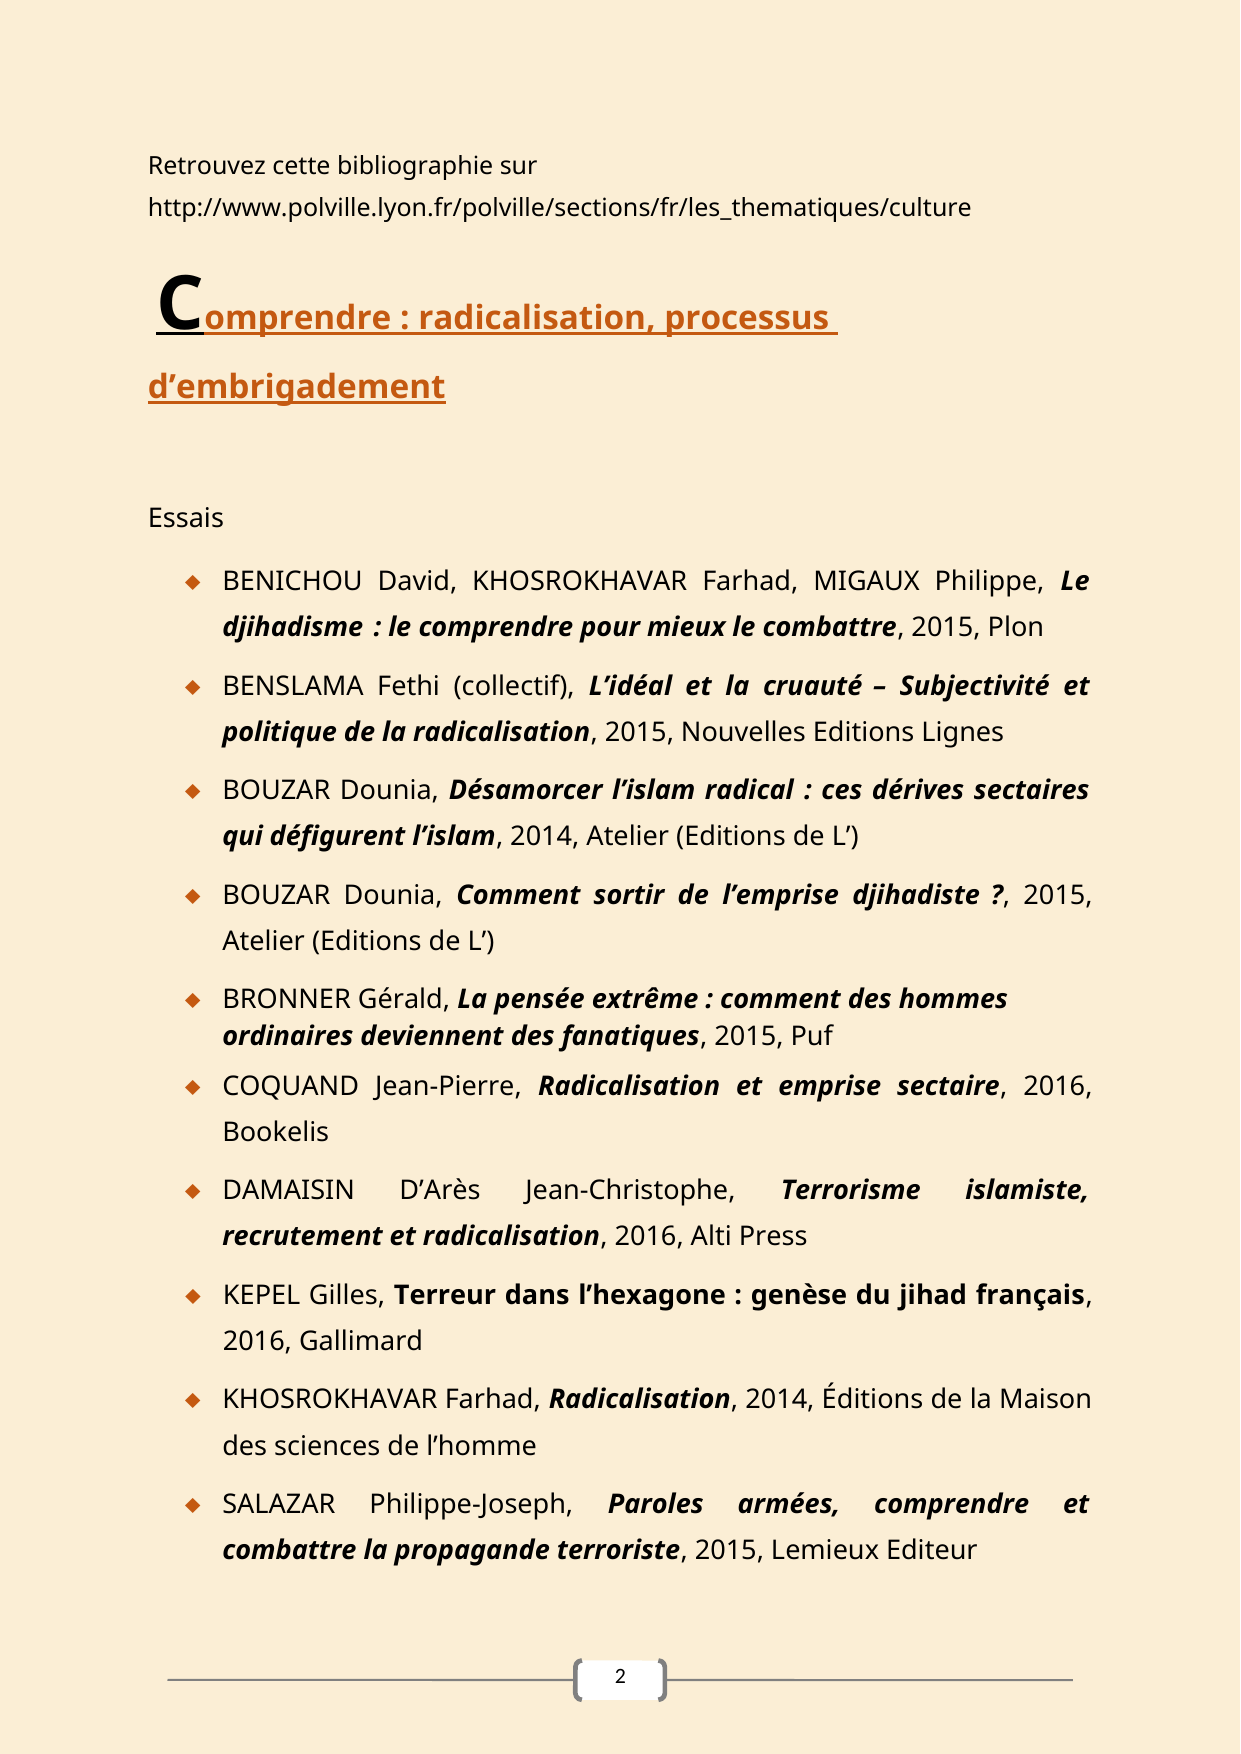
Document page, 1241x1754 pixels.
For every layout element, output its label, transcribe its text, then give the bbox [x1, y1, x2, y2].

list KEPEL Gilles, Terreur dans l’hexagone : genèse du jihad français, 2016, Gallimard [185, 1275, 1093, 1358]
text Retrouvez cette bibliographie sur http://www.polville.lyon.fr/polville/sections/fr/les_thematiques/culture [148, 148, 1093, 224]
list BOUZAR Dounia, Comment sortir de l’emprise djihadiste ?, 2015, Atelier (Editions de L’) [185, 875, 1093, 958]
list DAMAISIN D’Arès Jean-Christophe, Terrorisme islamiste, recrutement et radicalisation, 2016, Alti Press [185, 1171, 1093, 1254]
list SALAZAR Philippe-Joseph, Paroles armées, comprendre et combattre la propagande terroriste, 2015, Lemieux Editeur [185, 1484, 1093, 1567]
text Comprendre : radicalisation, processus d’embrigadement [148, 249, 1093, 408]
list BRONNER Gérald, La pensée extrême : comment des hommes ordinaires deviennent des fanatiques, 2015, Puf [185, 980, 1093, 1054]
list KHOSROKHAVAR Farhad, Radicalisation, 2014, Éditions de la Maison des sciences de l’homme [185, 1380, 1093, 1463]
list BENSLAMA Fethi (collectif), L’idéal et la cruauté – Subjectivité et politique de la radicalisation, 2015, Nouvelles Editions Lignes [185, 666, 1093, 749]
list BOUZAR Dounia, Désamorcer l’islam radical : ces dérives sectaires qui défigurent l’islam, 2014, Atelier (Editions de L’) [185, 771, 1093, 854]
list BENICHOU David, KHOSROKHAVAR Farhad, MIGAUX Philippe, Le djihadisme : le comprendre pour mieux le combattre, 2015, Plon [185, 562, 1093, 644]
list COQUAND Jean-Pierre, Radicalisation et emprise sectaire, 2016, Bookelis [185, 1066, 1093, 1149]
text Essais [148, 499, 1093, 536]
